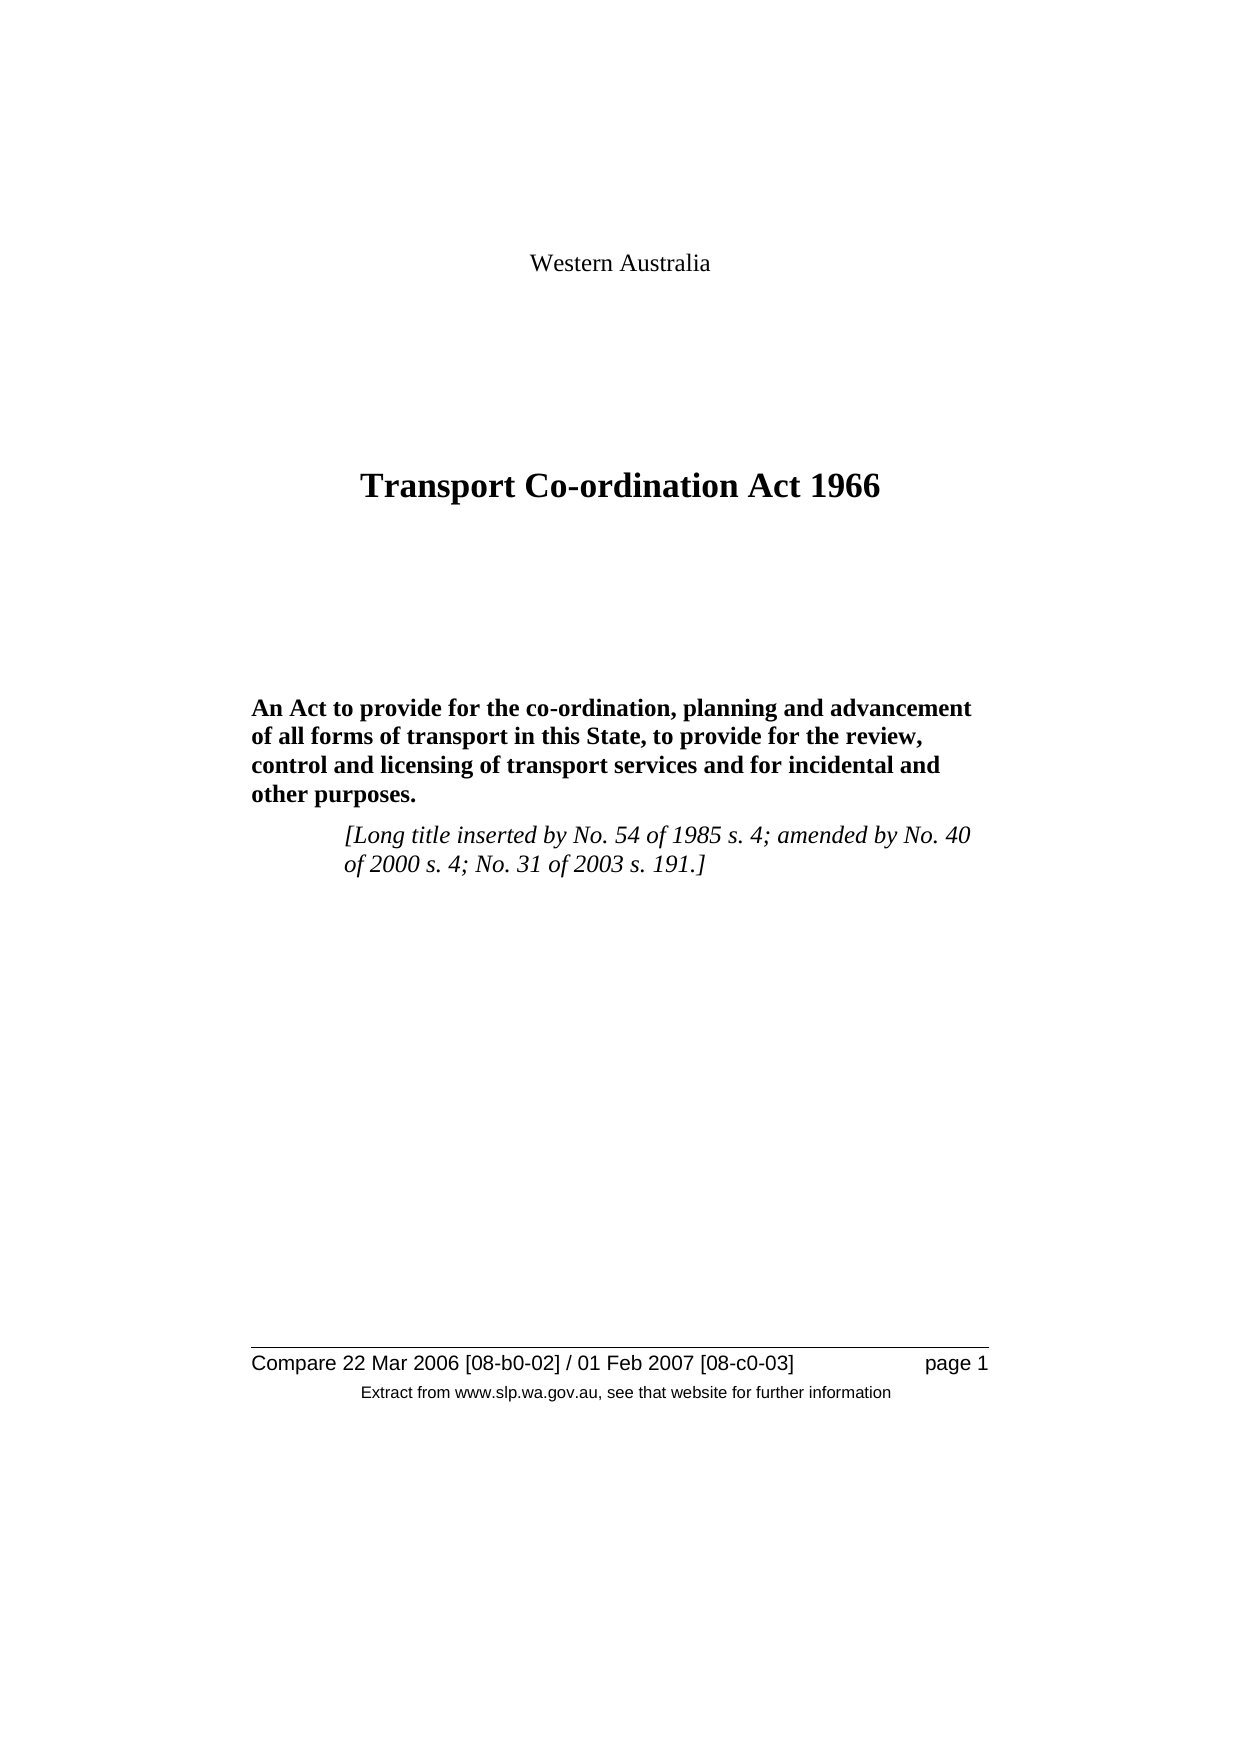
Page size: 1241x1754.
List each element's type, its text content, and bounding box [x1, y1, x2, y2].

text Transport Co-ordination Act 1966 [251, 464, 989, 505]
title An Act to provide for the co-ordination, planning and advancement of all forms of transport in this State, to provide for the review, control and licensing of transport services and for incidental and other purposes. [251, 693, 989, 808]
text Western Australia [251, 248, 989, 277]
title [Long title inserted by No. 54 of 1985 s. 4; amended by No. 40 of 2000 s. 4; No. 31 of 2003 s. 191.] [251, 820, 989, 878]
